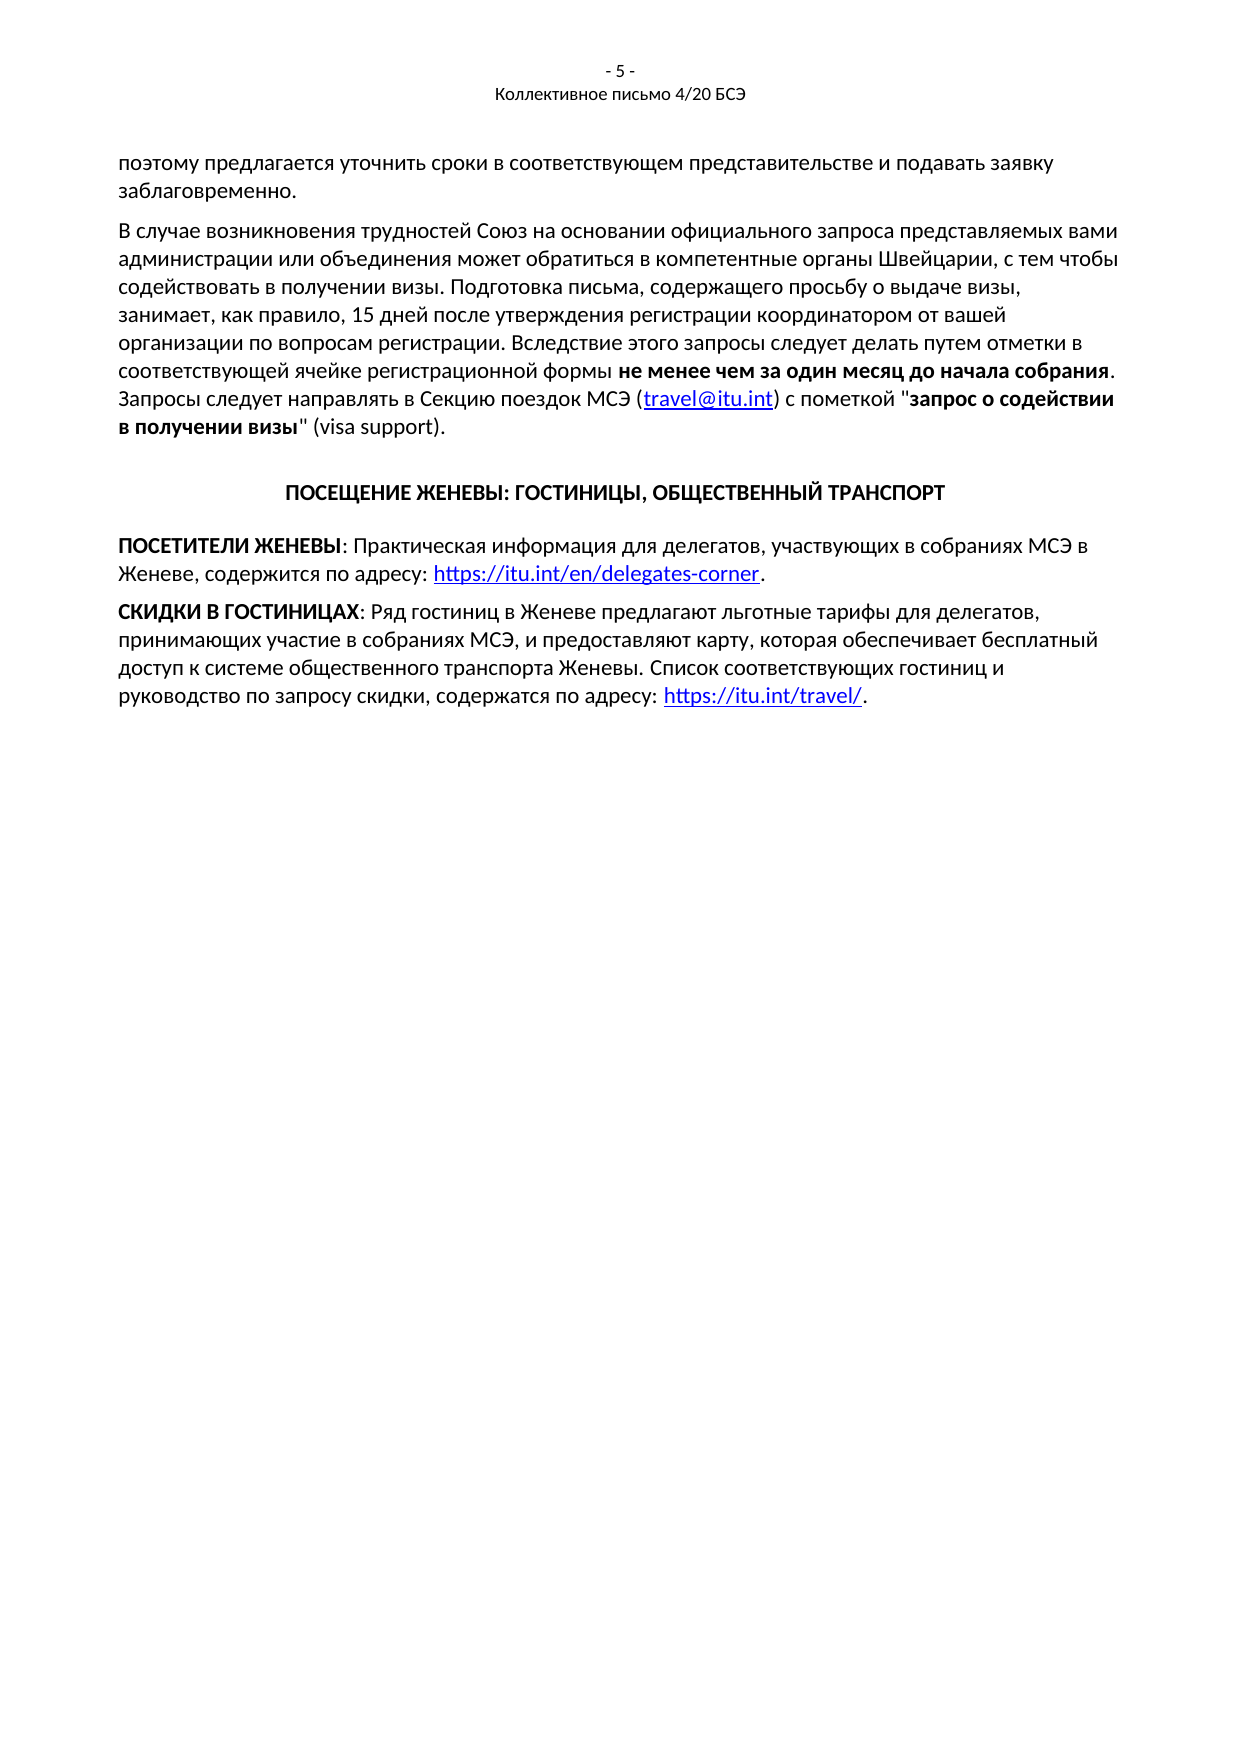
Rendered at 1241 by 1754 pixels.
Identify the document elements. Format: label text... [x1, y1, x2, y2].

text ПОСЕТИТЕЛИ ЖЕНЕВЫ: Практическая информация для делегатов, участвующих в собраниях МСЭ в Женеве, содержится по адресу: https://itu.int/en/delegates-corner. [118, 531, 1122, 587]
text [118, 148, 1122, 204]
text ПОСЕЩЕНИЕ ЖЕНЕВЫ: ГОСТИНИЦЫ, ОБЩЕСТВЕННЫЙ ТРАНСПОРТ [118, 478, 1113, 506]
text В случае возникновения трудностей Союз на основании официального запроса представляемых вами администрации или объединения может обратиться в компетентные органы Швейцарии, с тем чтобы содействовать в получении визы. Подготовка письма, содержащего просьбу о выдаче визы, занимает, как правило, 15 дней после утверждения регистрации координатором от вашей организации по вопросам регистрации. Вследствие этого запросы следует делать путем отметки в соответствующей ячейке регистрационной формы не менее чем за один месяц до начала собрания. Запросы следует направлять в Секцию поездок МСЭ (travel@itu.int) с пометкой "запрос о содействии в получении визы" (visa support). [118, 216, 1122, 440]
text СКИДКИ В ГОСТИНИЦАХ: Ряд гостиниц в Женеве предлагают льготные тарифы для делегатов, принимающих участие в собраниях МСЭ, и предоставляют карту, которая обеспечивает бесплатный доступ к системе общественного транспорта Женевы. Список соответствующих гостиниц и руководство по запросу скидки, содержатся по адресу: https://itu.int/travel/. [118, 597, 1122, 709]
